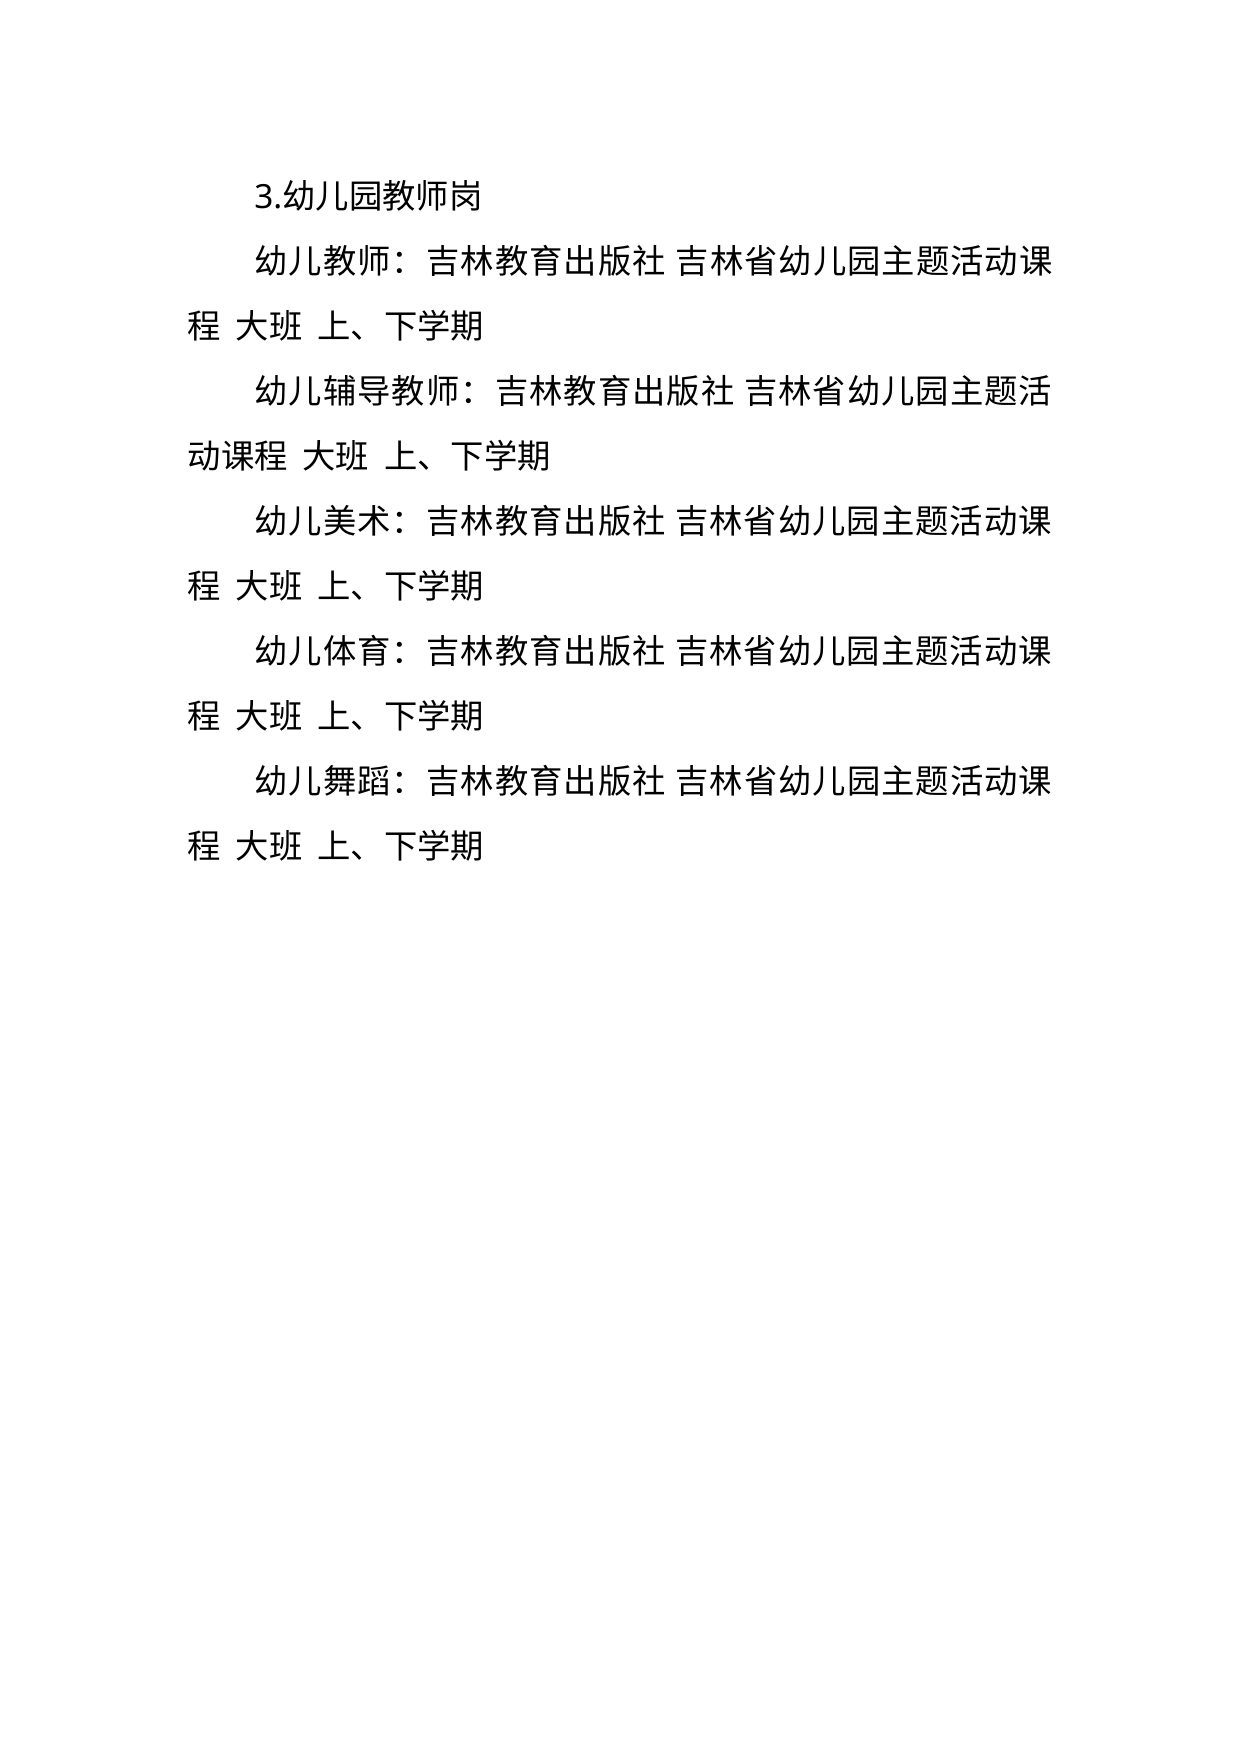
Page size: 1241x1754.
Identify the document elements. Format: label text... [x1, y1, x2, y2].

text 幼儿美术：吉林教育出版社 吉林省幼儿园主题活动课程 大班 上、下学期 [187, 487, 1053, 617]
text 幼儿舞蹈：吉林教育出版社 吉林省幼儿园主题活动课程 大班 上、下学期 [187, 747, 1053, 877]
text 幼儿辅导教师：吉林教育出版社 吉林省幼儿园主题活动课程 大班 上、下学期 [187, 357, 1053, 487]
text 3.幼儿园教师岗 [187, 162, 1053, 227]
text 幼儿体育：吉林教育出版社 吉林省幼儿园主题活动课程 大班 上、下学期 [187, 617, 1053, 747]
text 幼儿教师：吉林教育出版社 吉林省幼儿园主题活动课程 大班 上、下学期 [187, 227, 1053, 357]
